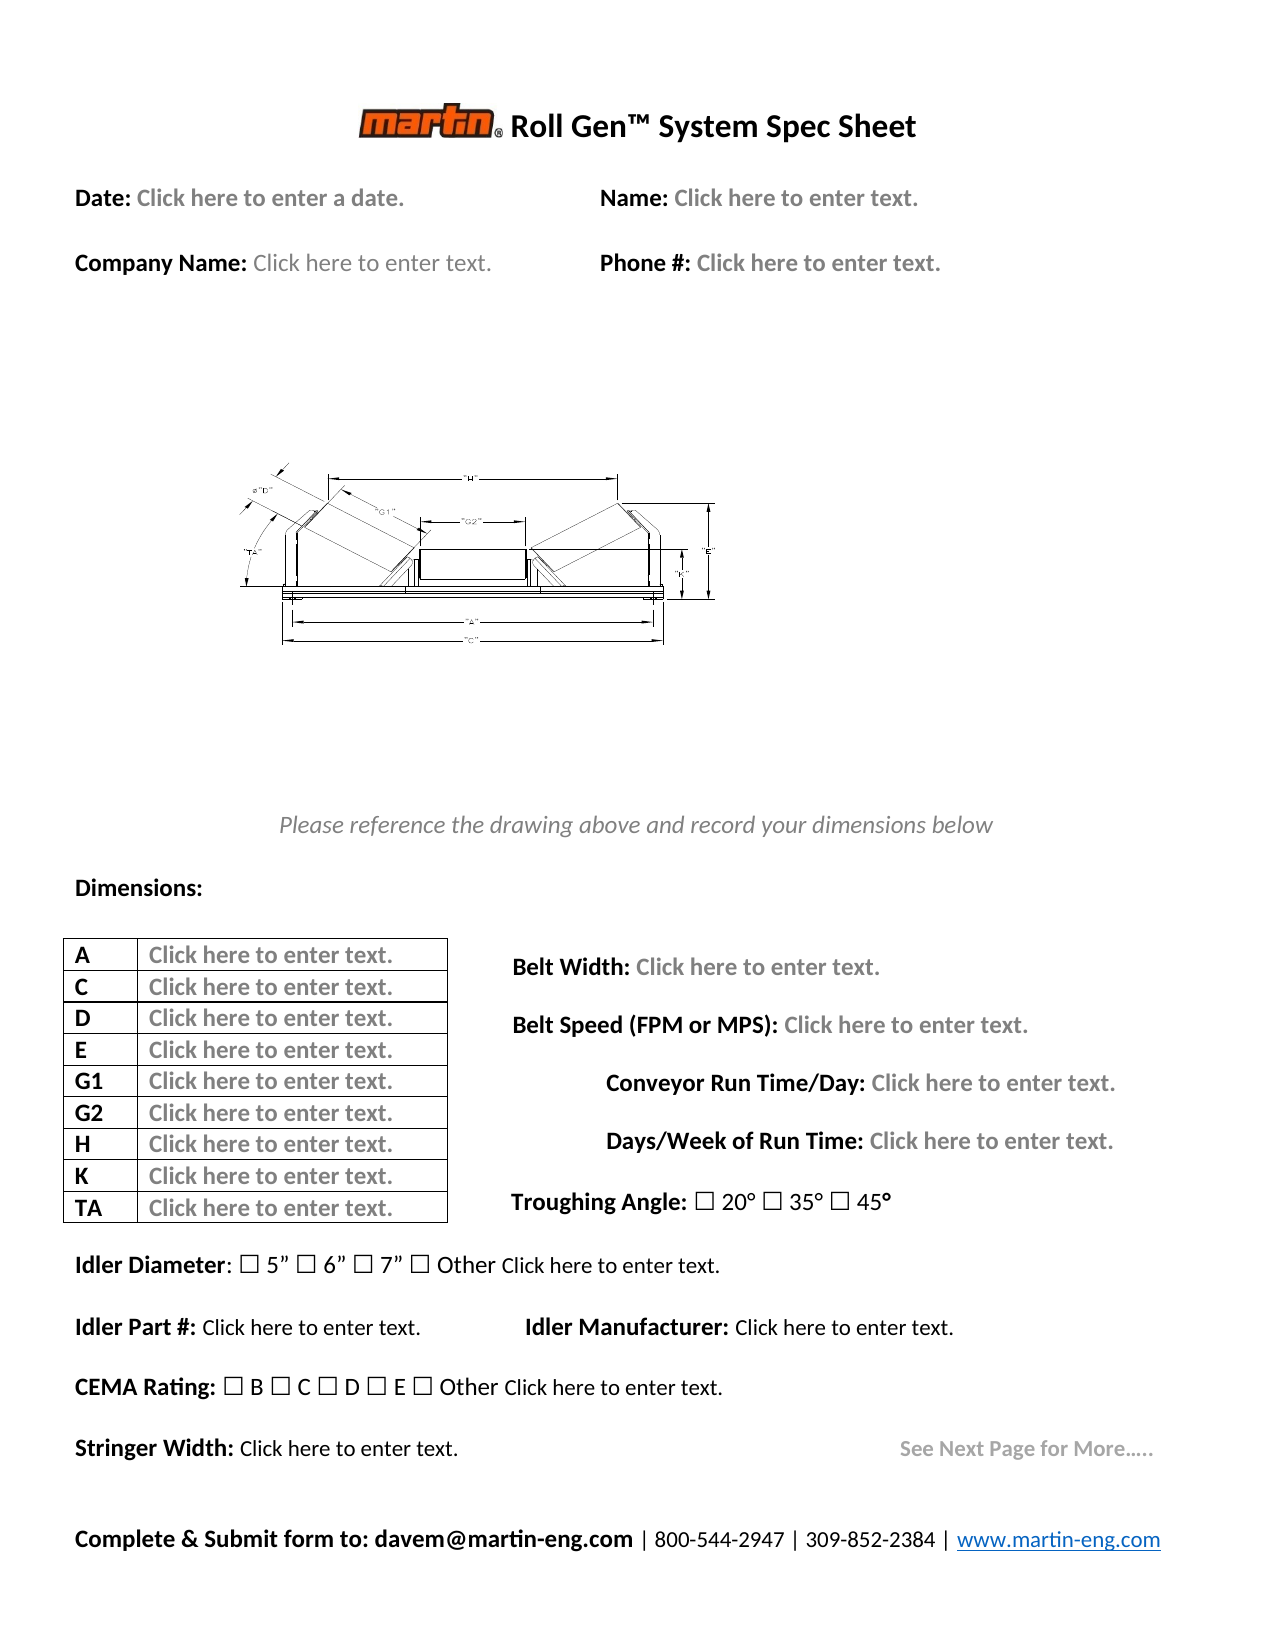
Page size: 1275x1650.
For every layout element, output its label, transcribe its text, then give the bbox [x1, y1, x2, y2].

text Stringer Width: See Next Page for More….. [75, 1432, 1200, 1463]
text Conveyor Run Time/Day: [448, 1067, 1200, 1098]
table_cell G2 [64, 1097, 137, 1128]
text Troughing Angle: 20° 35° 45° [448, 1183, 1200, 1218]
text Days/Week of Run Time: [448, 1125, 1200, 1156]
table_cell [138, 1003, 447, 1033]
table_cell D [64, 1003, 137, 1033]
text CEMA Rating: B C D E Other [75, 1369, 1200, 1403]
table_cell [138, 971, 447, 1001]
table_cell K [64, 1160, 137, 1191]
table_cell G1 [64, 1066, 137, 1096]
text Date: Name: [75, 182, 1200, 212]
table_cell [138, 1097, 447, 1128]
text Idler Diameter: 5” 6” 7” Other [75, 1247, 1200, 1281]
text Idler Part #: Idler Manufacturer: [75, 1311, 1200, 1341]
table_cell [138, 1129, 447, 1159]
table_cell [138, 1066, 447, 1096]
text Please reference the drawing above and record your dimensions below [75, 809, 1200, 840]
table_cell [138, 1034, 447, 1064]
table_cell TA [64, 1192, 137, 1222]
text Belt Width: [448, 951, 1200, 981]
text Company Name: Phone #: [75, 248, 1200, 278]
table_cell E [64, 1034, 137, 1064]
text Dimensions: [75, 872, 1200, 903]
picture [358, 103, 503, 138]
table_cell [138, 1192, 447, 1222]
text Roll Gen™ System Spec Sheet [75, 103, 1200, 146]
table_header A [64, 939, 137, 970]
table_cell H [64, 1129, 137, 1159]
table_cell C [64, 971, 137, 1001]
table_header [138, 939, 447, 970]
table_cell [138, 1160, 447, 1191]
text Belt Speed (FPM or MPS): [448, 1009, 1200, 1039]
